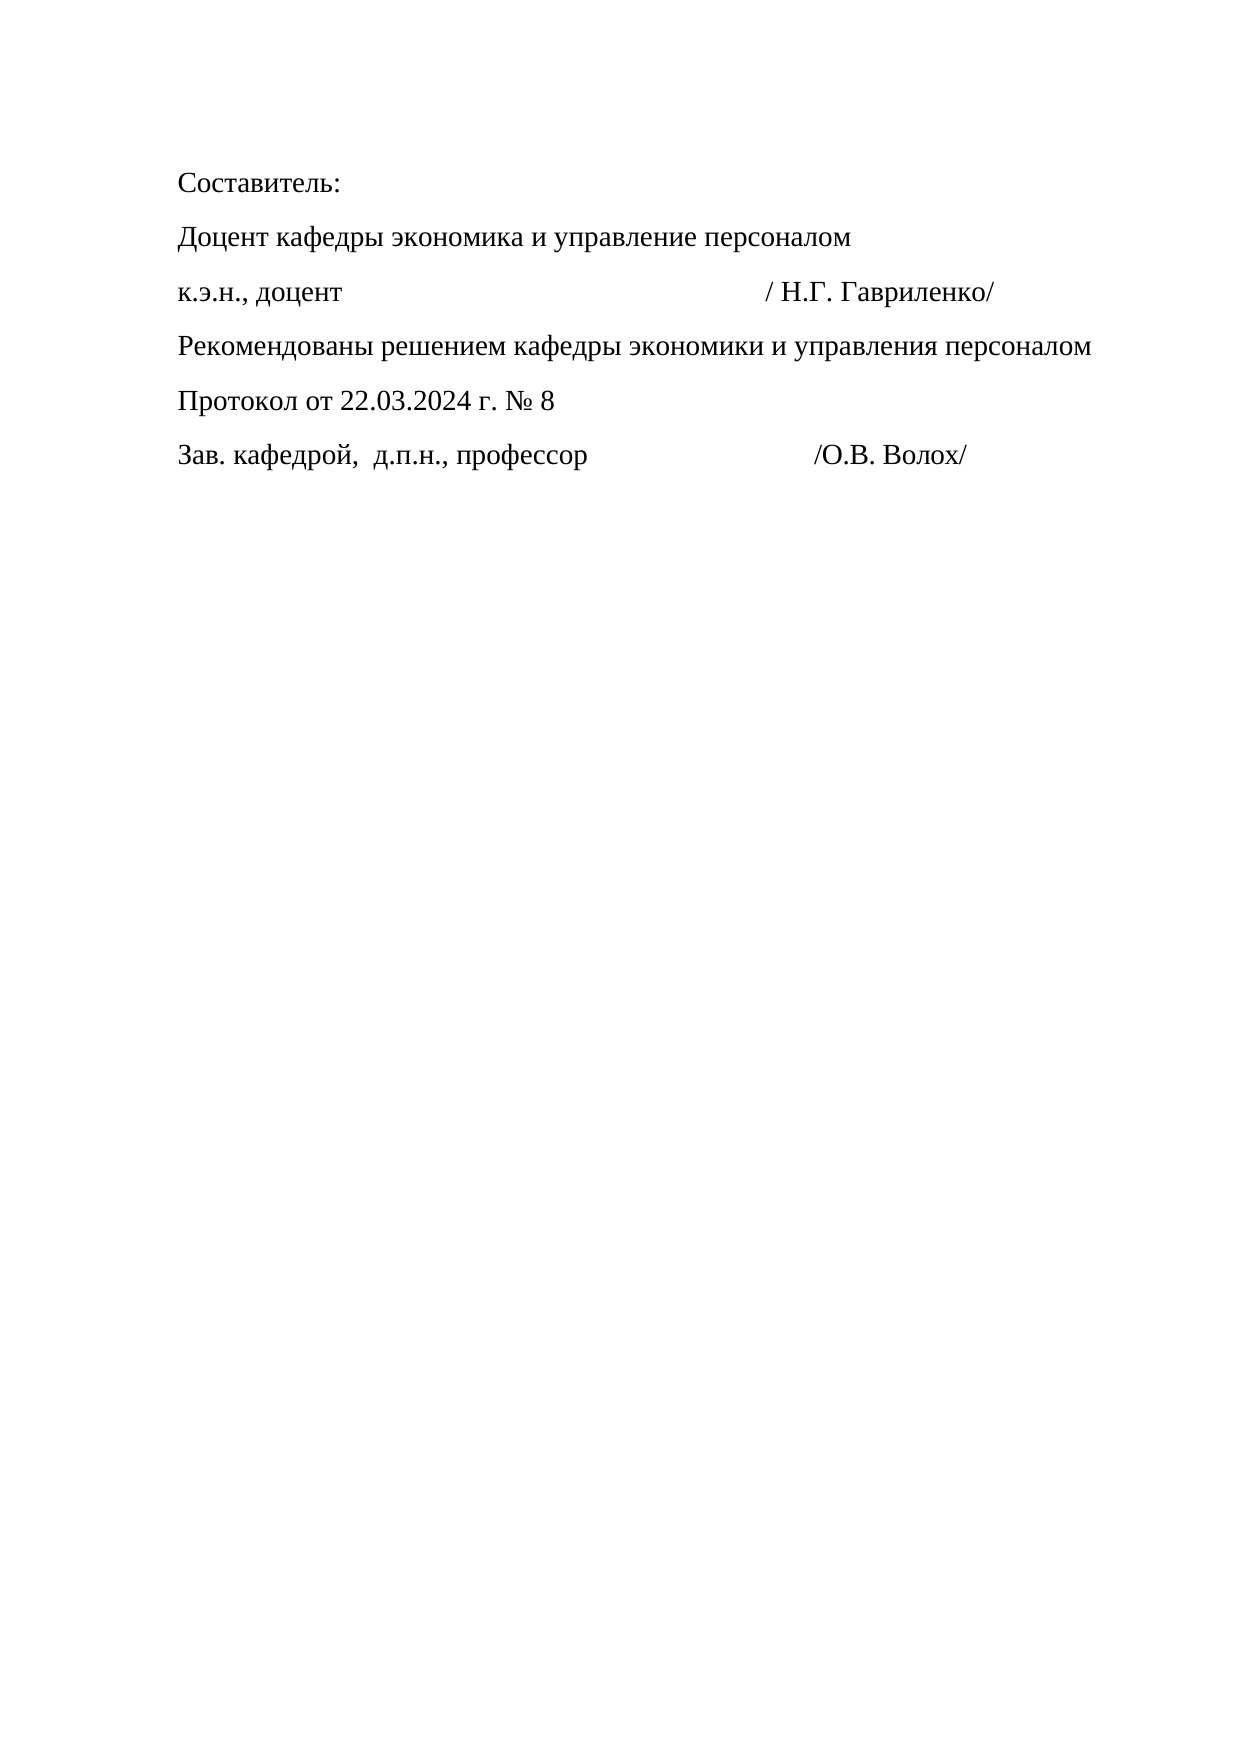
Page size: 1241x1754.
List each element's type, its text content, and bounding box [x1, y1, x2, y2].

text Протокол от 22.03.2024 г. № 8 [177, 383, 1152, 416]
text Зав. кафедрой, д.п.н., профессор /О.В. Волох/ [177, 437, 1152, 471]
text к.э.н., доцент / Н.Г. Гавриленко/ [177, 274, 1152, 307]
text Составитель: [177, 165, 1152, 199]
text Рекомендованы решением кафедры экономики и управления персоналом [177, 328, 1152, 362]
text Доцент кафедры экономика и управление персоналом [177, 219, 1152, 253]
